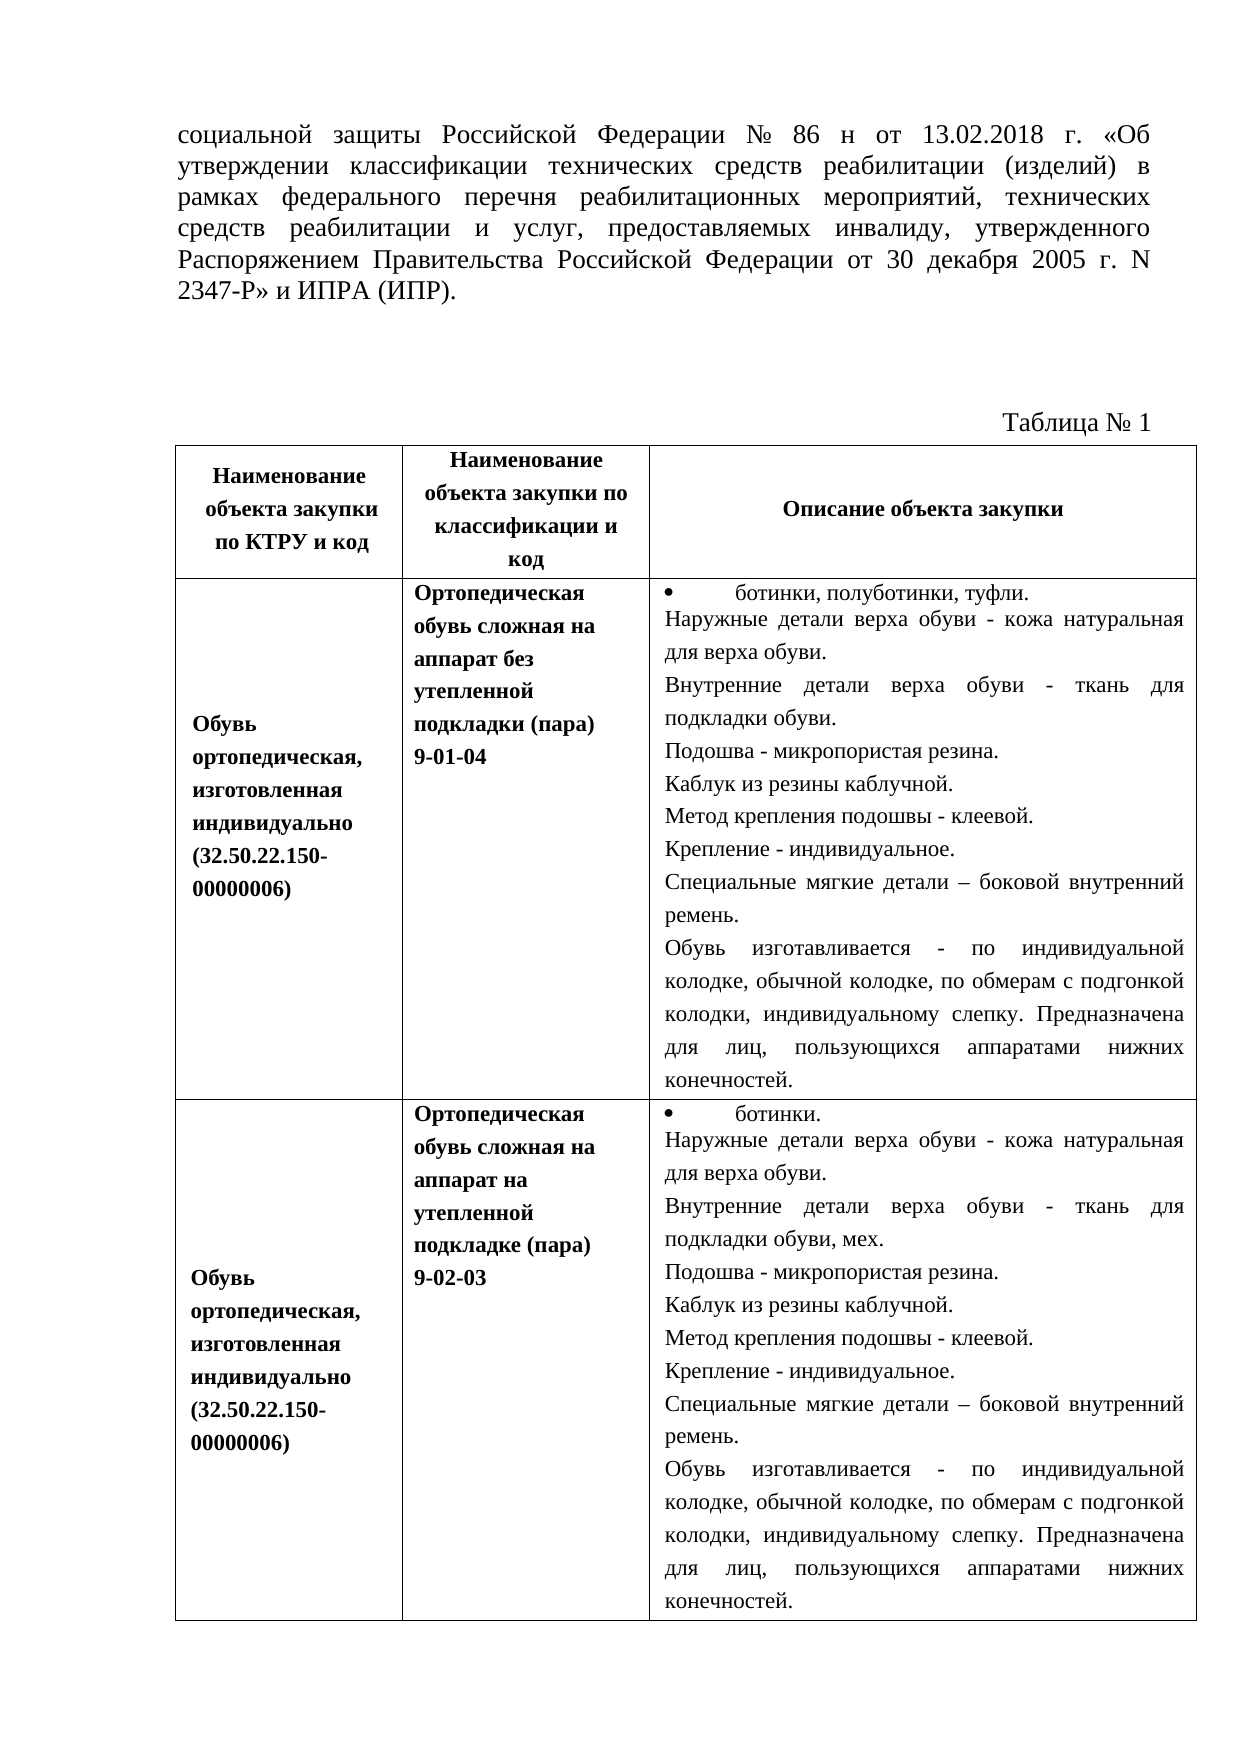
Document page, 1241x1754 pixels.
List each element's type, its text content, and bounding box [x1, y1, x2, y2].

table_cell ботинки, полуботинки, туфли. Наружные детали верха обуви - кожа натуральная для верха обуви. Внутренние детали верха обуви - ткань для подкладки обуви. Подошва - микропористая резина. Каблук из резины каблучной. Метод крепления подошвы - клеевой. Крепление - индивидуальное. Специальные мягкие детали – боковой внутренний ремень. Обувь изготавливается - по индивидуальной колодке, обычной колодке, по обмерам с подгонкой колодки, индивидуальному слепку. Предназначена для лиц, пользующихся аппаратами нижних конечностей. [650, 579, 1196, 1099]
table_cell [176, 1100, 402, 1620]
table_cell Ортопедическая обувь сложная на аппарат без утепленной подкладки (пара) 9-01-04 [403, 579, 649, 1099]
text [177, 118, 1152, 305]
table_header Наименование объекта закупки по классификации и код [403, 446, 649, 578]
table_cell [650, 1100, 1196, 1620]
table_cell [403, 1100, 649, 1620]
table_header Описание объекта закупки [650, 446, 1196, 578]
table_cell Обувь ортопедическая, изготовленная индивидуально (32.50.22.150-00000006) [176, 579, 402, 1099]
table_header Наименование объекта закупки по КТРУ и код [176, 446, 402, 578]
text Таблица № 1 [222, 406, 1152, 437]
